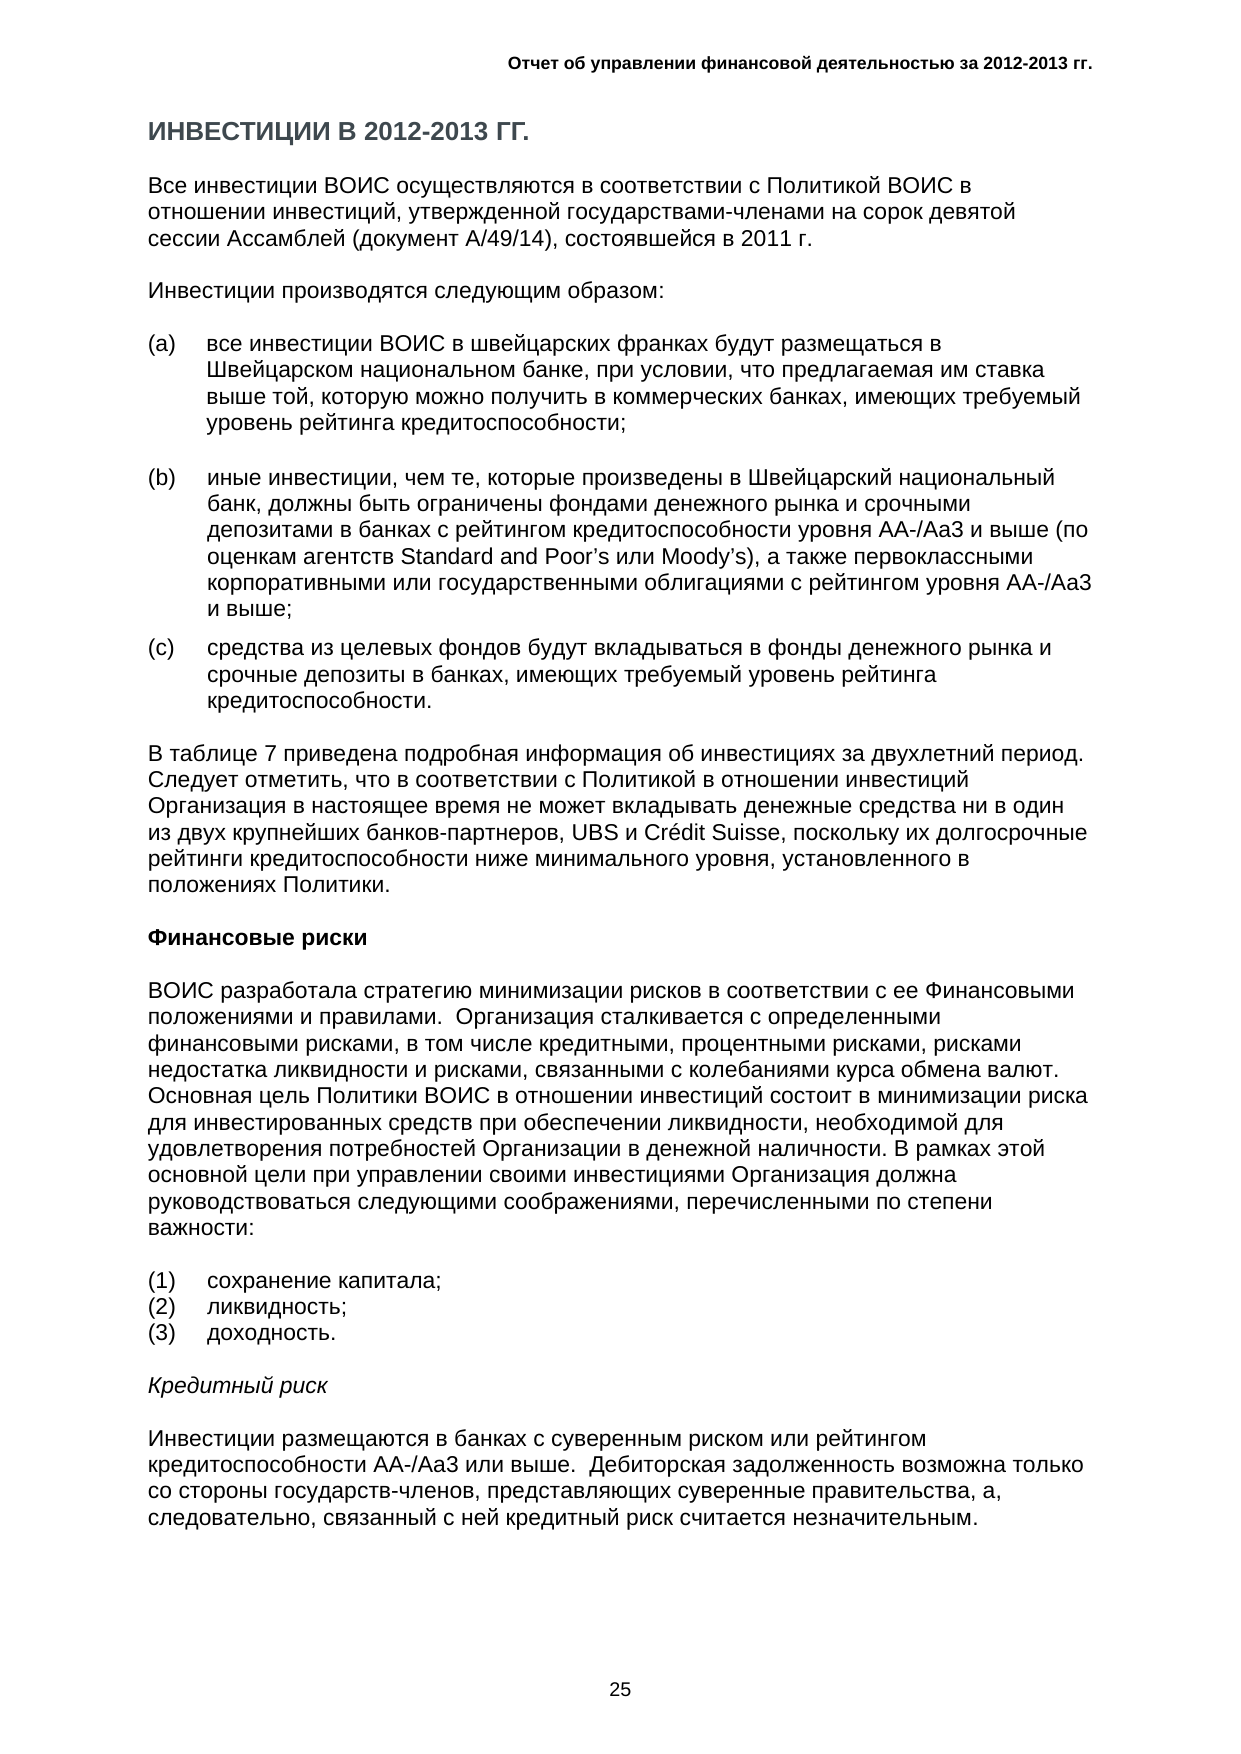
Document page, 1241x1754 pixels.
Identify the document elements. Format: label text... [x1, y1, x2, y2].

text Все инвестиции ВОИС осуществляются в соответствии с Политикой ВОИС в отношении инвестиций, утвержденной государствами-членами на сорок девятой сессии Ассамблей (документ A/49/14), состоявшейся в 2011 г. [148, 172, 1092, 251]
text Инвестиции размещаются в банках с суверенным риском или рейтингом кредитоспособности AA-/Aa3 или выше. Дебиторская задолженность возможна только со стороны государств-членов, представляющих суверенные правительства, а, следовательно, связанный с ней кредитный риск считается незначительным. [148, 1425, 1092, 1530]
text Кредитный риск [148, 1372, 1092, 1398]
subtitle ИНВЕСТИЦИИ В 2012-2013 ГГ. [148, 114, 1092, 146]
text (3) доходность. [148, 1319, 1092, 1346]
list все инвестиции ВОИС в швейцарских франках будут размещаться в Швейцарском национальном банке, при условии, что предлагаемая им ставка выше той, которую можно получить в коммерческих банках, имеющих требуемый уровень рейтинга кредитоспособности; [148, 330, 1092, 436]
text Инвестиции производятся следующим образом: [148, 277, 1092, 304]
text ВОИС разработала стратегию минимизации рисков в соответствии с ее Финансовыми положениями и правилами. Организация сталкивается с определенными финансовыми рисками, в том числе кредитными, процентными рисками, рисками недостатка ликвидности и рисками, связанными с колебаниями курса обмена валют. Основная цель Политики ВОИС в отношении инвестиций состоит в минимизации риска для инвестированных средств при обеспечении ликвидности, необходимой для удовлетворения потребностей Организации в денежной наличности. В рамках этой основной цели при управлении своими инвестициями Организация должна руководствоваться следующими соображениями, перечисленными по степени важности: [148, 977, 1092, 1240]
text Финансовые риски [148, 924, 1083, 950]
text В таблице 7 приведена подробная информация об инвестициях за двухлетний период. Следует отметить, что в соответствии с Политикой в отношении инвестиций Организация в настоящее время не может вкладывать денежные средства ни в один из двух крупнейших банков-партнеров, UBS и Crédit Suisse, поскольку их долгосрочные рейтинги кредитоспособности ниже минимального уровня, установленного в положениях Политики. [148, 739, 1092, 898]
text (1) сохранение капитала; [148, 1267, 1092, 1293]
text (c) средства из целевых фондов будут вкладываться в фонды денежного рынка и срочные депозиты в банках, имеющих требуемый уровень рейтинга кредитоспособности. [148, 634, 1092, 713]
text (2) ликвидность; [148, 1293, 1092, 1319]
text (b) иные инвестиции, чем те, которые произведены в Швейцарский национальный банк, должны быть ограничены фондами денежного рынка и срочными депозитами в банках с рейтингом кредитоспособности уровня AA-/Aa3 и выше (по оценкам агентств Standard and Poor’s или Moody’s), а также первоклассными корпоративными или государственными облигациями с рейтингом уровня AA-/Aa3 и выше; [148, 463, 1092, 622]
